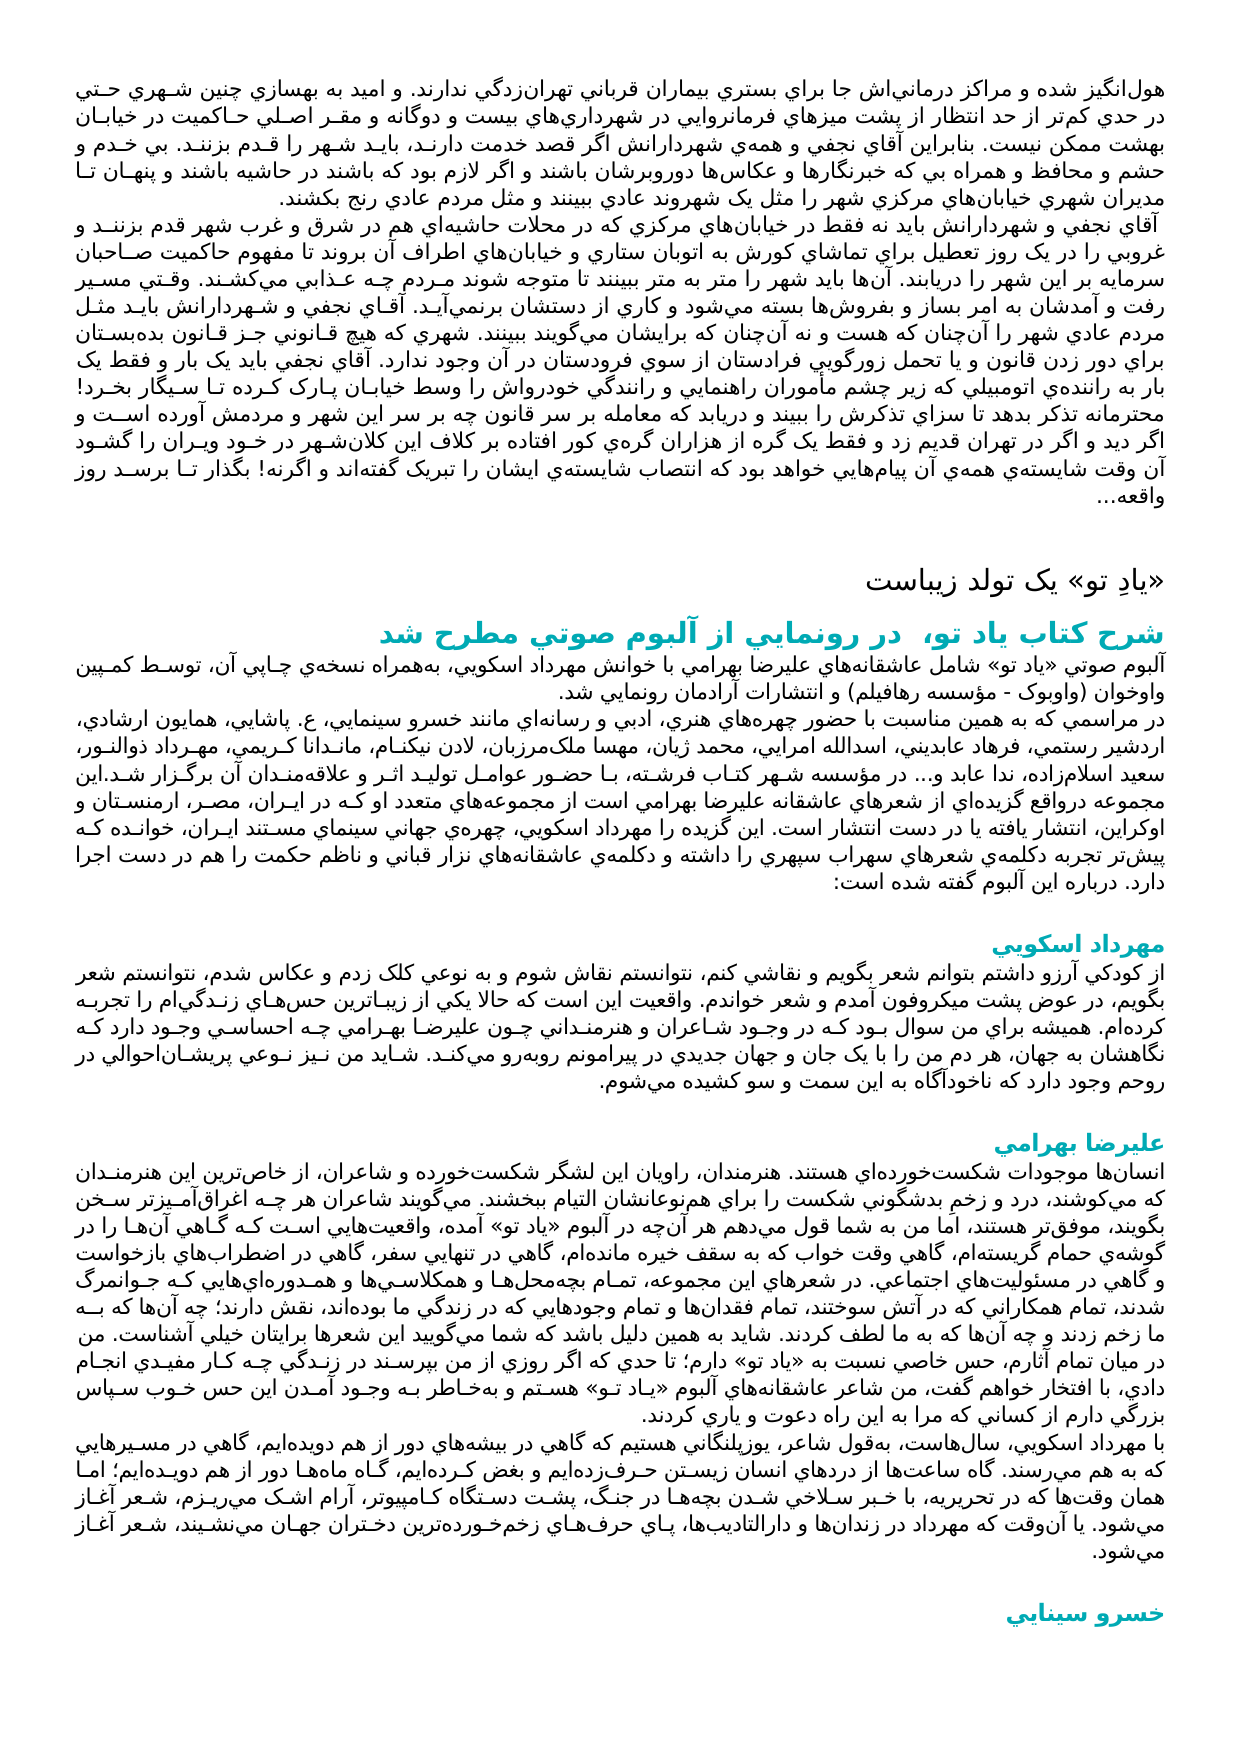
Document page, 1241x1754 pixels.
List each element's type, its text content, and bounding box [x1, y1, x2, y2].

text شرح کتاب ياد تو، در رونمايي از آلبوم صوتي مطرح شد [75, 617, 1165, 651]
text از کودکي آرزو داشتم بتوانم شعر بگويم و نقاشي کنم، نتوانستم نقاش شوم و به نوعي کلک زدم و عکاس شدم، نتوانستم شعر بگويم، در عوض پشت ميکروفون آمدم و شعر خواندم. واقعيت اين است که حالا يکي از زيباترين حس‌هاي زندگي‌ام را تجربه کرده‌ام. هميشه براي من سوال بود که در وجود شاعران و هنرمنداني چون عليرضا بهرامي چه احساسي وجود دارد که نگاهشان به جهان، هر دم من را با يک جان و جهان جديدي در پيرامونم روبه‌رو مي‌کند. شايد من نيز نوعي پريشان‌احوالي در روحم وجود دارد که ناخودآگاه به اين سمت و سو کشيده مي‌شوم. [75, 958, 1165, 1093]
text انسان‌ها موجودات شکست‌خورده‌اي هستند. هنرمندان، راويان اين لشگر شکست‌خورده و شاعران، از خاص‌ترين اين هنرمندان که مي‌کوشند، درد و زخمِ بدشگوني شکست را براي هم‌نوعانشان التيام ببخشند. مي‌گويند شاعران هر چه اغراق‌آميزتر سخن بگويند، موفق‌تر هستند، اما من به شما قول مي‌دهم هر آن‌چه در آلبوم «ياد تو» آمده، واقعيت‌هايي است که گاهي آن‌ها را در گوشه‌ي حمام گريسته‌ام، گاهي وقت خواب که به سقف خيره مانده‌ام، گاهي در تنهايي سفر، گاهي در اضطراب‌هاي بازخواست و گاهي در مسئوليت‌هاي اجتماعي. در شعرهاي اين مجموعه، تمام بچه‌محل‌ها و همکلاسي‌ها و همدوره‌اي‌هايي که جوانمرگ شدند، تمام همکاراني که در آتش سوختند، تمام فقدان‌ها و تمام وجودهايي که در زندگي ما بوده‌اند، نقش دارند؛ چه آن‌ها که به ما زخم زدند و چه آن‌ها که به ما لطف کردند. شايد به همين دليل باشد که شما مي‌گوييد اين شعرها برايتان خيلي آشناست. من در ميان تمام آثارم، حس خاصي نسبت به «ياد تو» دارم؛ تا حدي که اگر روزي از من بپرسند در زندگي چه کار مفيدي انجام دادي، با افتخار خواهم گفت، من شاعر عاشقانه‌هاي آلبوم «ياد تو» هستم و به‌خاطر به وجود آمدن اين حس خوب سپاس بزرگي دارم از کساني که مرا به اين راه دعوت و ياري کردند. [75, 1157, 1165, 1428]
text با مهرداد اسکويي، سال‌هاست، به‌قول شاعر، يوزپلنگاني هستيم که گاهي در بيشه‌هاي دور از هم دويده‌ايم، گاهي در مسيرهايي که به هم مي‌رسند. گاه ساعت‌ها از دردهاي انسان زيستن حرف‌زده‌ايم و بغض کرده‌ايم، گاه ماه‌ها دور از هم دويده‌ايم؛ اما همان وقت‌ها که در تحريريه، با خبر سلاخي شدن بچه‌ها در جنگ، پشت دستگاه کامپيوتر، آرام اشک مي‌ريزم، شعر آغاز مي‌شود. يا آن‌وقت که مهرداد در زندان‌ها و دارالتاديب‌ها، پاي حرف‌هاي زخم‌خورده‌ترين دختران جهان مي‌نشيند، شعر آغاز مي‌شود. [75, 1428, 1165, 1563]
text مهرداد اسکويي [75, 930, 1165, 958]
text عليرضا بهرامي [75, 1129, 1165, 1157]
text «یادِ تو» یک تولد زیباست [75, 563, 1165, 597]
text خسرو سينايي [75, 1599, 1165, 1627]
text آلبوم صوتي «ياد تو» شامل عاشقانه‌هاي عليرضا بهرامي با خوانش مهرداد اسکويي، به‌همراه نسخه‌ي چاپي آن، توسط کمپين واوخوان (واوبوک - مؤسسه رهافيلم) و انتشارات آرادمان رونمايي شد. [75, 651, 1165, 705]
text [75, 75, 1165, 210]
text آقاي نجفي و شهردارانش بايد نه فقط در خيابان‌هاي مرکزي که در محلات حاشيه‌اي هم در شرق و غرب شهر قدم بزنند و غروبي را در يک روز تعطيل براي تماشاي کورش به اتوبان ستاري و خيابان‌هاي اطراف آن بروند تا مفهوم حاکميت صاحبان سرمايه بر اين شهر را دريابند. آن‌ها بايد شهر را متر به متر ببينند تا متوجه شوند مردم چه عذابي مي‌کشند. وقتي مسير رفت و آمدشان به امر بساز و بفروش‌ها بسته مي‌شود و کاري از دستشان برنمي‌آيد. آقاي نجفي و شهردارانش بايد مثل مردم عادي شهر را آن‌چنان که هست و نه آن‌چنان که برايشان مي‌گويند ببينند. شهري که هيچ قانوني جز قانون بده‌بستان براي دور زدن قانون و يا تحمل زورگويي فرادستان از سوي فرودستان در آن وجود ندارد. آقاي نجفي بايد يک بار و فقط يک بار به راننده‌ي اتومبيلي که زير چشم مأموران راهنمايي و رانندگي خودرواش را وسط خيابان پارک کرده تا سيگار بخرد! محترمانه تذکر بدهد تا سزاي تذکرش را ببيند و دريابد که معامله بر سر قانون چه بر سر اين شهر و مردمش آورده است و اگر ديد و اگر در تهران قديم زد و فقط يک گره از هزاران گره‌ي کور افتاده بر کلاف اين کلان‌شهر در خود ويران را گشود آن وقت شايسته‌ي همه‌ي آن پيام‌هايي خواهد بود که انتصاب شايسته‌ي ايشان را تبريک گفته‌اند و اگرنه! بگذار تا برسد روز واقعه... [75, 210, 1165, 508]
text در مراسمي که به همين مناسبت با حضور چهره‌هاي هنري، ادبي و رسانه‌اي مانند خسرو سينمايي، ع. پاشايي، همايون ارشادي، اردشير رستمي، فرهاد عابديني، اسدالله امرايي، محمد ژيان، مهسا ملک‌مرزبان، لادن نيکنام، ماندانا کريمي، مهرداد ذوالنور، سعيد اسلام‌زاده، ندا عابد و... در مؤسسه شهر کتاب فرشته، با حضور عوامل توليد اثر و علاقه‌مندان آن برگزار شد.اين مجموعه درواقع گزيده‌اي از شعرهاي عاشقانه‌ عليرضا بهرامي است از مجموعه‌هاي متعدد او که در ايران، مصر، ارمنستان و اوکراين، انتشار يافته يا در دست انتشار است. اين گزيده را مهرداد اسکويي، چهره‌ي جهاني سينماي مستند ايران، خوانده که پيش‌تر تجربه‌ دکلمه‌ي شعرهاي سهراب سپهري را داشته و دکلمه‌ي عاشقانه‌هاي نزار قباني و ناظم حکمت را هم در دست اجرا دارد. درباره اين آلبوم گفته شده است: [75, 705, 1165, 894]
